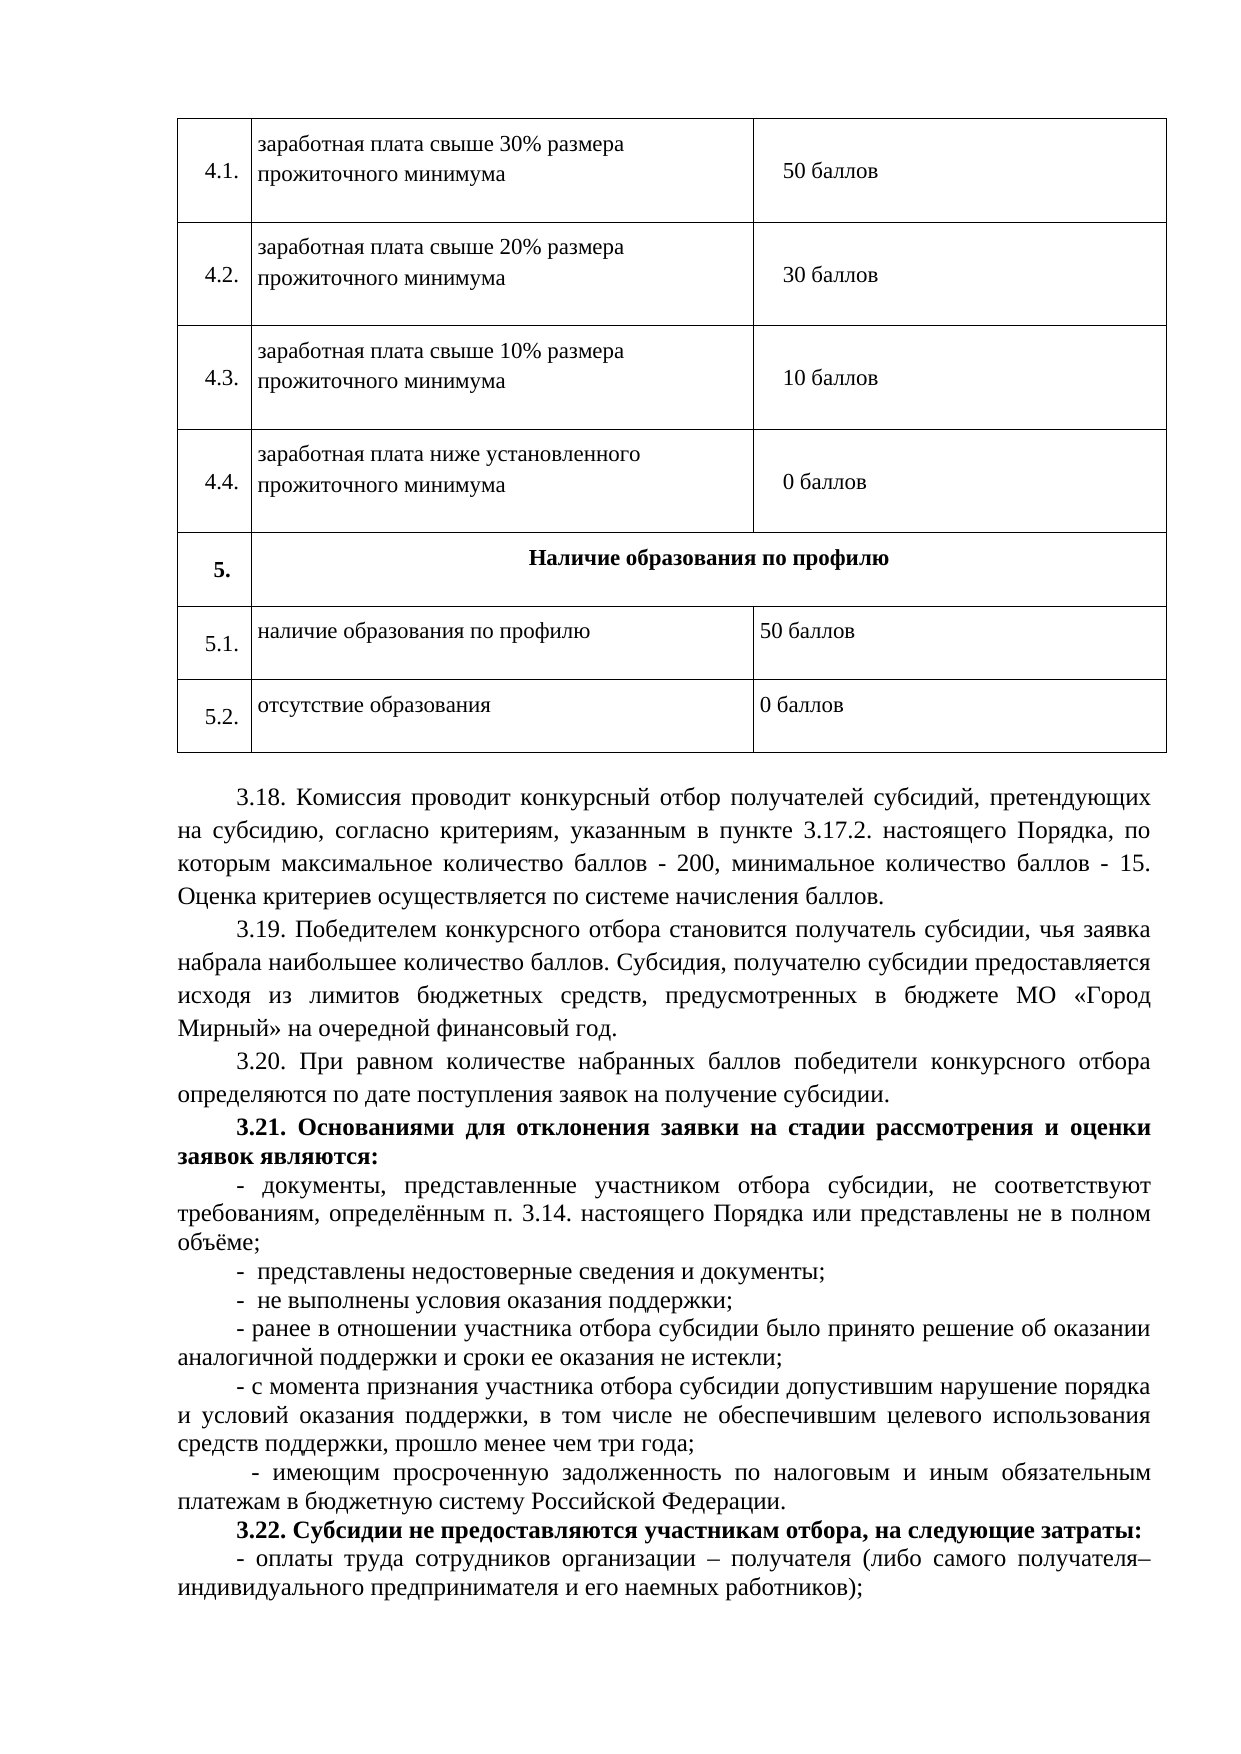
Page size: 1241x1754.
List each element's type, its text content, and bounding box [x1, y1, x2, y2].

table_cell 0 баллов [754, 680, 1166, 752]
table_cell Наличие образования по профилю [252, 533, 1166, 606]
table_cell 30 баллов [754, 223, 1166, 325]
table_cell заработная плата свыше 30% размера прожиточного минимума [252, 119, 753, 222]
table_cell отсутствие образования [252, 680, 753, 752]
table_cell 50 баллов [754, 119, 1166, 222]
text - имеющим просроченную задолженность по налоговым и иным обязательным платежам в бюджетную систему Российской Федерации. [177, 1457, 1152, 1515]
table_cell 4.1. [178, 119, 251, 222]
text 3.18. Комиссия проводит конкурсный отбор получателей субсидий, претендующих на субсидию, согласно критериям, указанным в пункте 3.17.2. настоящего Порядка, по которым максимальное количество баллов - 200, минимальное количество баллов - 15. Оценка критериев осуществляется по системе начисления баллов. [177, 782, 1152, 910]
text 3.22. Субсидии не предоставляются участникам отбора, на следующие затраты: [177, 1515, 1152, 1543]
table_cell заработная плата свыше 10% размера прожиточного минимума [252, 326, 753, 429]
table_cell 0 баллов [754, 430, 1166, 532]
table_cell наличие образования по профилю [252, 607, 753, 679]
table_cell 5.2. [178, 680, 251, 752]
table_cell заработная плата ниже установленного прожиточного минимума [252, 430, 753, 532]
table_cell 5.1. [178, 607, 251, 679]
text - с момента признания участника отбора субсидии допустившим нарушение порядка и условий оказания поддержки, в том числе не обеспечившим целевого использования средств поддержки, прошло менее чем три года; [177, 1371, 1152, 1457]
text 3.20. При равном количестве набранных баллов победители конкурсного отбора определяются по дате поступления заявок на получение субсидии. [177, 1046, 1152, 1108]
table_cell 10 баллов [754, 326, 1166, 429]
table_cell 4.3. [178, 326, 251, 429]
list 3.21. Основаниями для отклонения заявки на стадии рассмотрения и оценки заявок являются: [177, 1112, 1152, 1170]
list - документы, представленные участником отбора субсидии, не соответствуют требованиям, определённым п. 3.14. настоящего Порядка или представлены не в полном объёме; [177, 1170, 1152, 1256]
table_cell 4.2. [178, 223, 251, 325]
text - ранее в отношении участника отбора субсидии было принято решение об оказании аналогичной поддержки и сроки ее оказания не истекли; [177, 1313, 1152, 1371]
text - представлены недостоверные сведения и документы; [177, 1256, 1152, 1285]
text - не выполнены условия оказания поддержки; [177, 1285, 1152, 1313]
text - оплаты труда сотрудников организации – получателя (либо самого получателя– индивидуального предпринимателя и его наемных работников); [177, 1543, 1152, 1601]
table_cell 4.4. [178, 430, 251, 532]
table_cell 50 баллов [754, 607, 1166, 679]
text 3.19. Победителем конкурсного отбора становится получатель субсидии, чья заявка набрала наибольшее количество баллов. Субсидия, получателю субсидии предоставляется исходя из лимитов бюджетных средств, предусмотренных в бюджете МО «Город Мирный» на очередной финансовый год. [177, 914, 1152, 1042]
table_cell заработная плата свыше 20% размера прожиточного минимума [252, 223, 753, 325]
table_cell 5. [178, 533, 251, 606]
